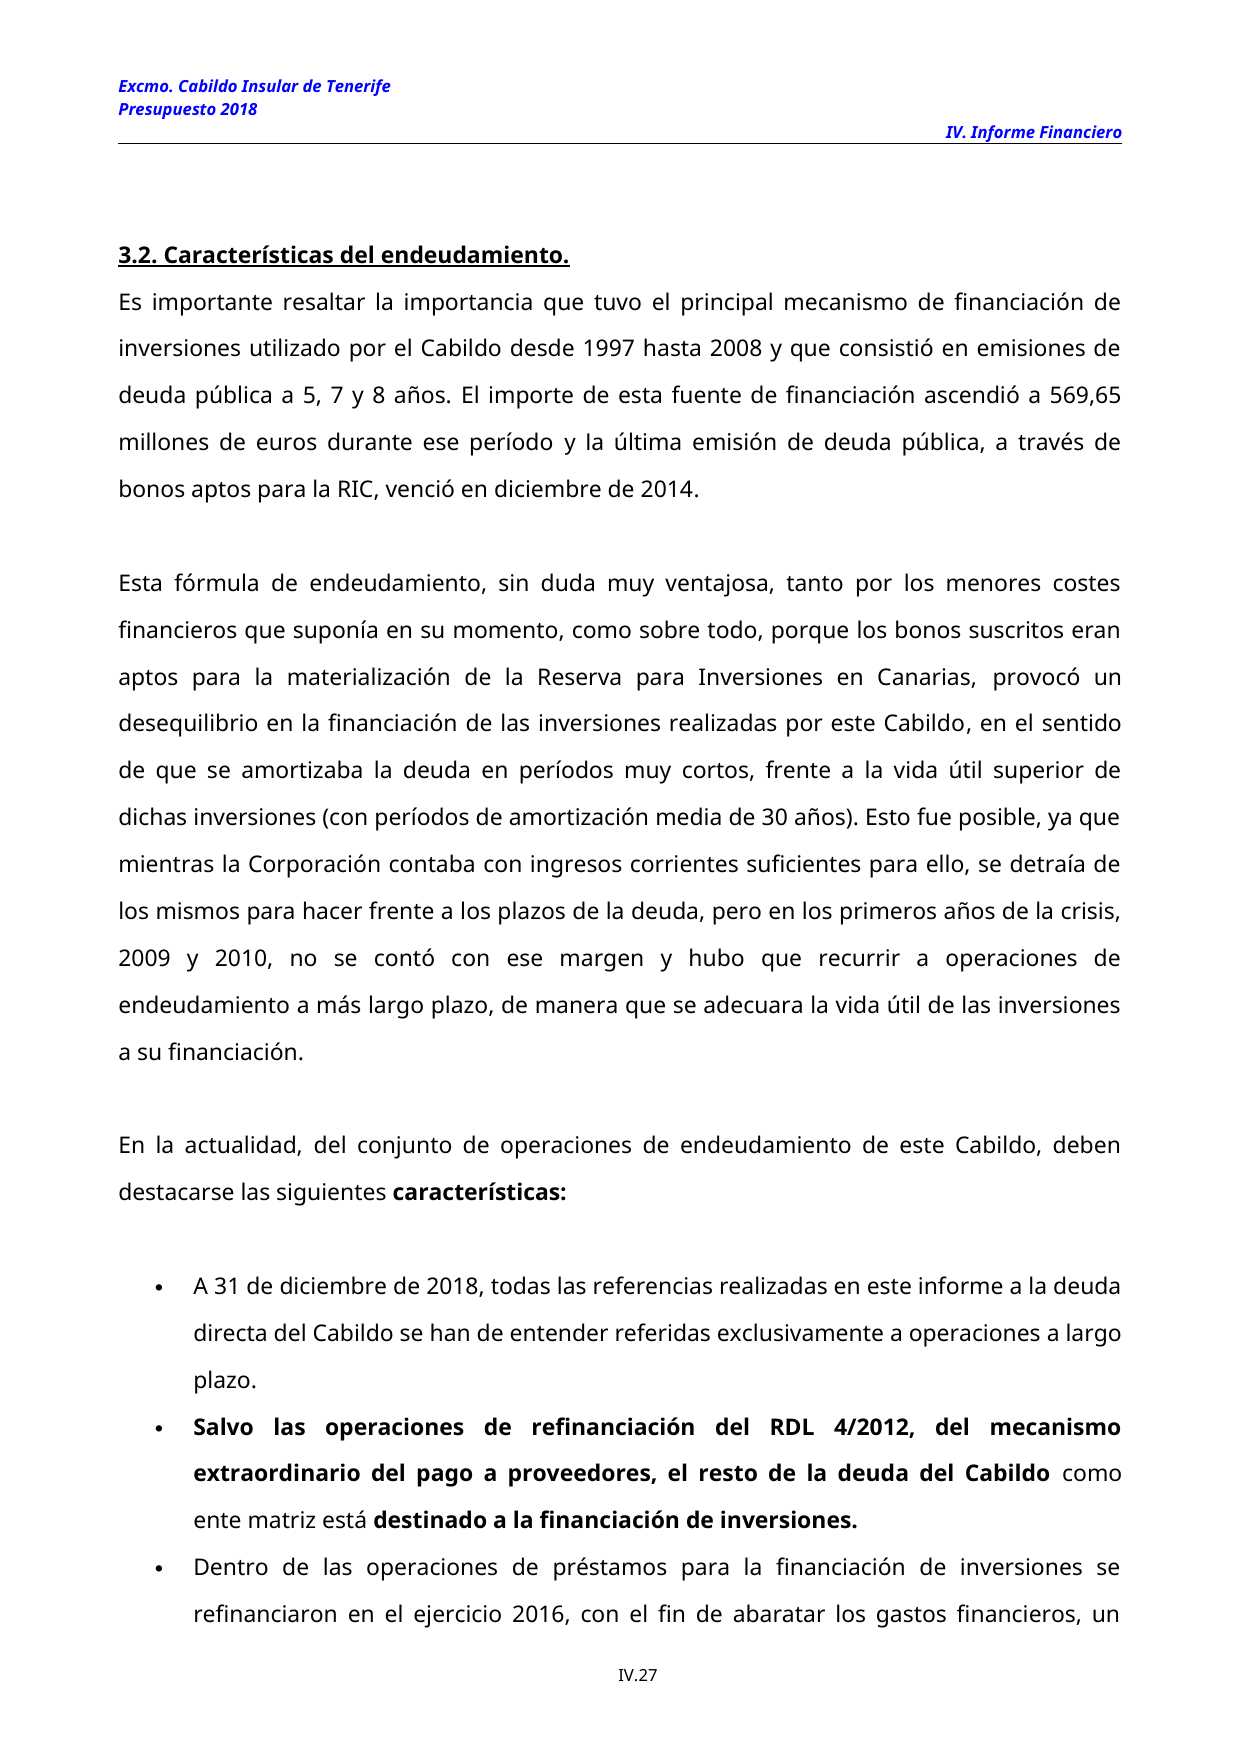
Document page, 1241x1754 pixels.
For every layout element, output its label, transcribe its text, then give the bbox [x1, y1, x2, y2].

list Salvo las operaciones de refinanciación del RDL 4/2012, del mecanismo extraordinario del pago a proveedores, el resto de la deuda del Cabildo como ente matriz está destinado a la financiación de inversiones. [156, 1410, 1122, 1535]
text En la actualidad, del conjunto de operaciones de endeudamiento de este Cabildo, deben destacarse las siguientes características: [118, 1129, 1122, 1207]
text 3.2. Características del endeudamiento. [118, 238, 1122, 270]
text Es importante resaltar la importancia que tuvo el principal mecanismo de financiación de inversiones utilizado por el Cabildo desde 1997 hasta 2008 y que consistió en emisiones de deuda pública a 5, 7 y 8 años. El importe de esta fuente de financiación ascendió a 569,65 millones de euros durante ese período y la última emisión de deuda pública, a través de bonos aptos para la RIC, venció en diciembre de 2014. [118, 285, 1122, 504]
text Esta fórmula de endeudamiento, sin duda muy ventajosa, tanto por los menores costes financieros que suponía en su momento, como sobre todo, porque los bonos suscritos eran aptos para la materialización de la Reserva para Inversiones en Canarias, provocó un desequilibrio en la financiación de las inversiones realizadas por este Cabildo, en el sentido de que se amortizaba la deuda en períodos muy cortos, frente a la vida útil superior de dichas inversiones (con períodos de amortización media de 30 años). Esto fue posible, ya que mientras la Corporación contaba con ingresos corrientes suficientes para ello, se detraía de los mismos para hacer frente a los plazos de la deuda, pero en los primeros años de la crisis, 2009 y 2010, no se contó con ese margen y hubo que recurrir a operaciones de endeudamiento a más largo plazo, de manera que se adecuara la vida útil de las inversiones a su financiación. [118, 567, 1122, 1067]
list A 31 de diciembre de 2018, todas las referencias realizadas en este informe a la deuda directa del Cabildo se han de entender referidas exclusivamente a operaciones a largo plazo. [156, 1270, 1122, 1395]
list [156, 1551, 1122, 1629]
